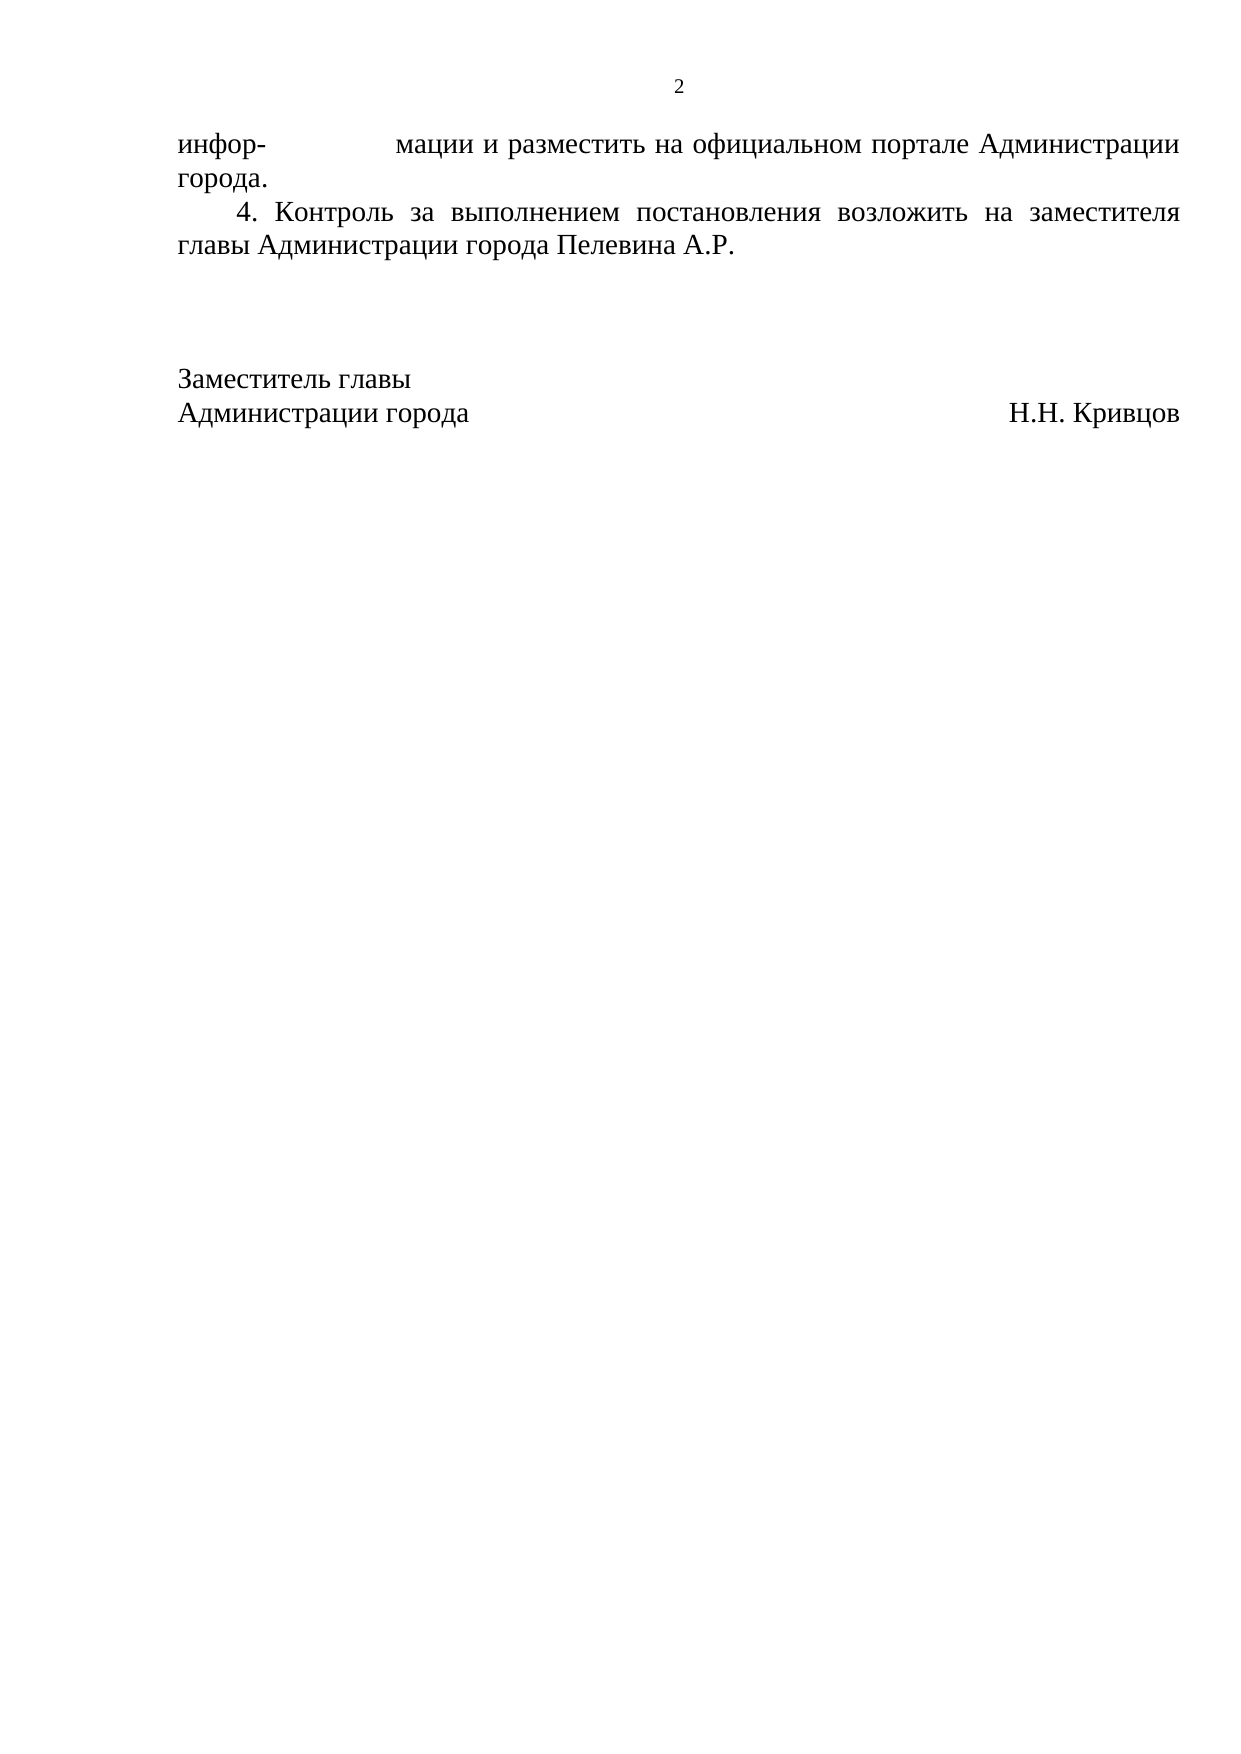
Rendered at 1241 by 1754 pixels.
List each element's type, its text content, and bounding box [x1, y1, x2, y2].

text Администрации города Н.Н. Кривцов [177, 395, 1181, 428]
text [177, 127, 1181, 194]
text Заместитель главы [177, 361, 1181, 395]
text 4. Контроль за выполнением постановления возложить на заместителя главы Администрации города Пелевина А.Р. [177, 194, 1181, 261]
